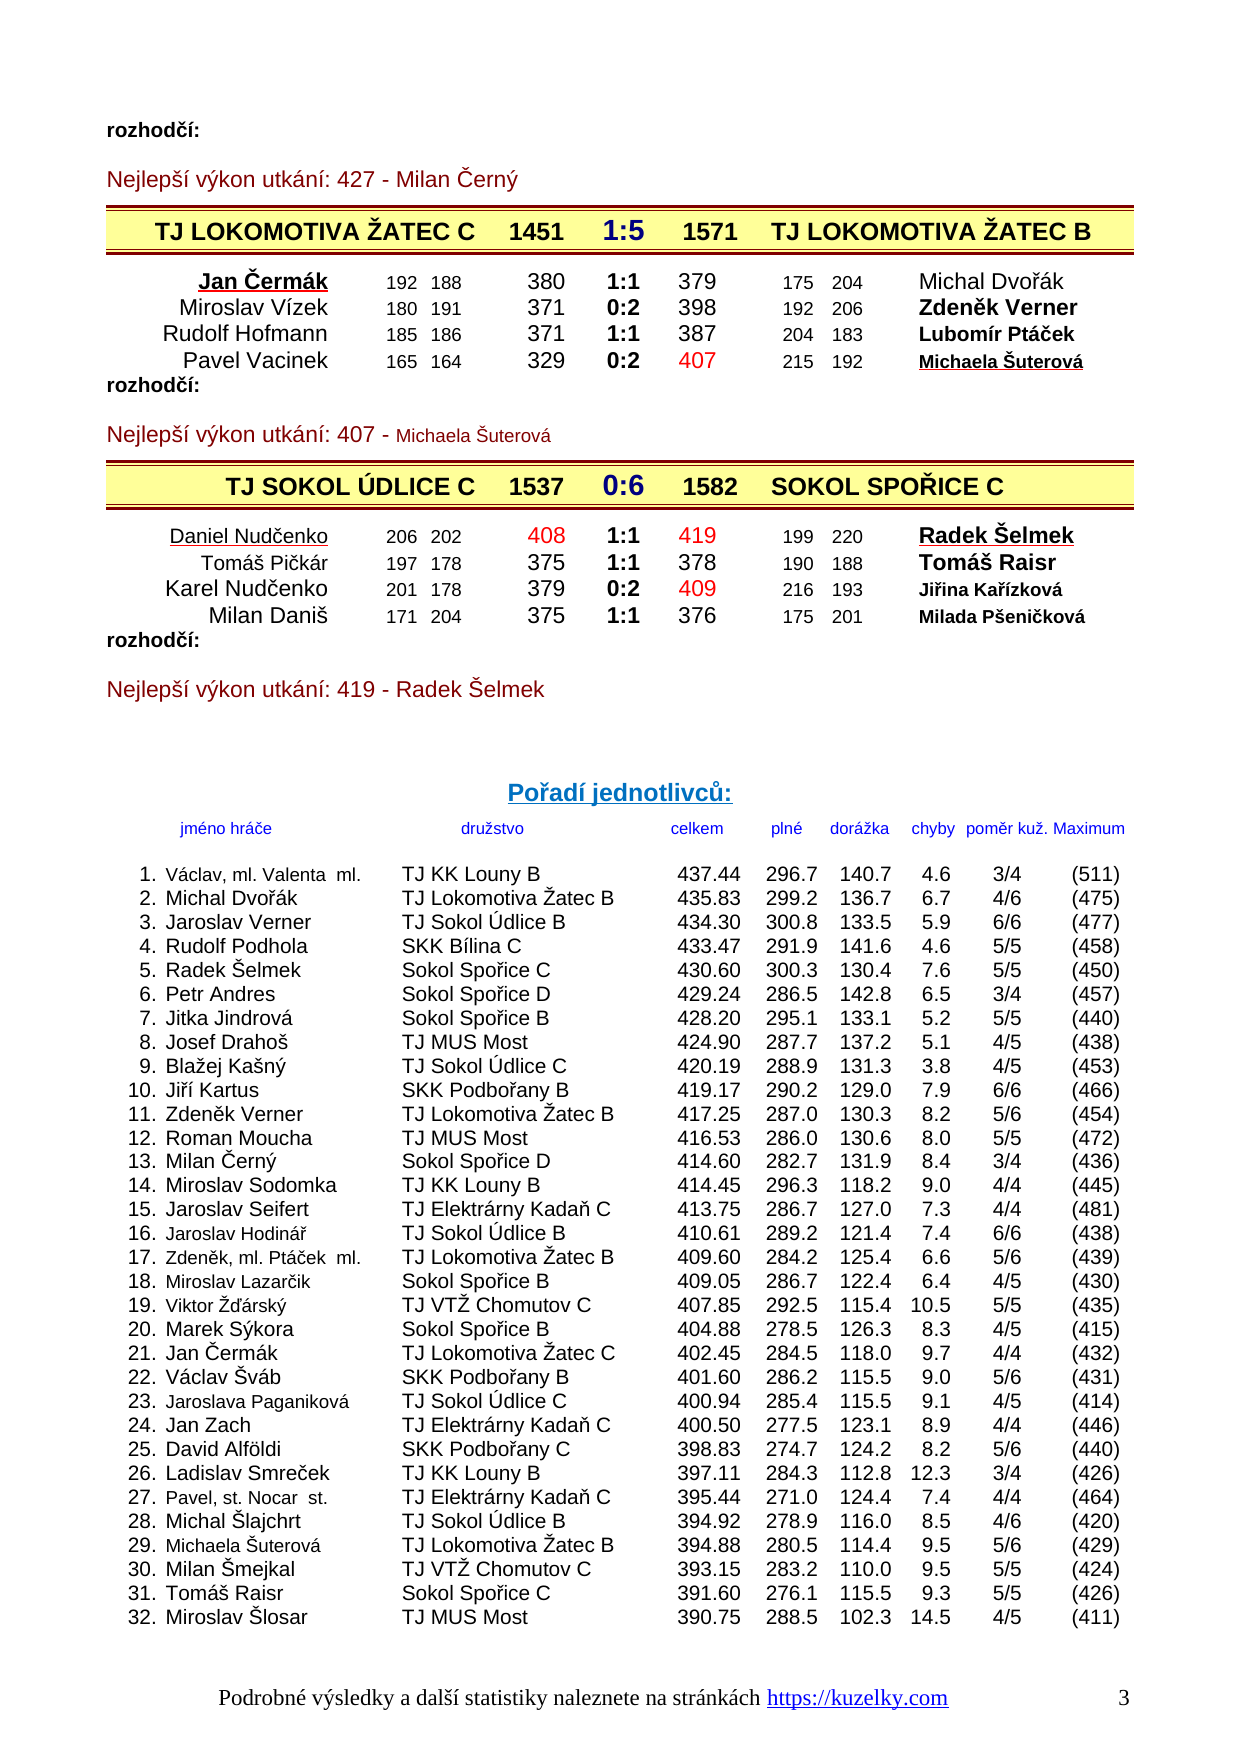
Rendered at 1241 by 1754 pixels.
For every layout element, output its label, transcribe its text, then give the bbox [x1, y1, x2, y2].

text 20. Marek Sýkora Sokol Spořice B 404.88 278.5 126.3 8.3 4/5 (415) [106, 1317, 1134, 1341]
text rozhodčí: [106, 628, 1134, 652]
text 18. Miroslav Lazarčik Sokol Spořice B 409.05 286.7 122.4 6.4 4/5 (430) [106, 1269, 1134, 1293]
text Jan Čermák 192 188 380 1:1 379 175 204 Michal Dvořák [106, 268, 1134, 294]
text 3. Jaroslav Verner TJ Sokol Údlice B 434.30 300.8 133.5 5.9 6/6 (477) [106, 910, 1134, 934]
text Miroslav Vízek 180 191 371 0:2 398 192 206 Zdeněk Verner [106, 294, 1134, 320]
text Nejlepší výkon utkání: 419 - Radek Šelmek [106, 676, 1134, 702]
text 15. Jaroslav Seifert TJ Elektrárny Kadaň C 413.75 286.7 127.0 7.3 4/4 (481) [106, 1197, 1134, 1221]
text 13. Milan Černý Sokol Spořice D 414.60 282.7 131.9 8.4 3/4 (436) [106, 1149, 1134, 1173]
text 30. Milan Šmejkal TJ VTŽ Chomutov C 393.15 283.2 110.0 9.5 5/5 (424) [106, 1557, 1134, 1581]
text 6. Petr Andres Sokol Spořice D 429.24 286.5 142.8 6.5 3/4 (457) [106, 982, 1134, 1006]
text 10. Jiří Kartus SKK Podbořany B 419.17 290.2 129.0 7.9 6/6 (466) [106, 1077, 1134, 1101]
text 1. Václav, ml. Valenta ml. TJ KK Louny B 437.44 296.7 140.7 4.6 3/4 (511) [106, 862, 1134, 886]
text Nejlepší výkon utkání: 407 - Michaela Šuterová [106, 421, 1134, 447]
text 22. Václav Šváb SKK Podbořany B 401.60 286.2 115.5 9.0 5/6 (431) [106, 1365, 1134, 1389]
text rozhodčí: [106, 373, 1134, 397]
text 5. Radek Šelmek Sokol Spořice C 430.60 300.3 130.4 7.6 5/5 (450) [106, 958, 1134, 982]
text Pořadí jednotlivců: [94, 777, 1145, 806]
text TJ Sokol Údlice C 1537 0:6 1582 Sokol Spořice C [106, 466, 1134, 504]
text 7. Jitka Jindrová Sokol Spořice B 428.20 295.1 133.1 5.2 5/5 (440) [106, 1006, 1134, 1029]
text 11. Zdeněk Verner TJ Lokomotiva Žatec B 417.25 287.0 130.3 8.2 5/6 (454) [106, 1101, 1134, 1125]
text 9. Blažej Kašný TJ Sokol Údlice C 420.19 288.9 131.3 3.8 4/5 (453) [106, 1053, 1134, 1077]
text TJ Lokomotiva Žatec C 1451 1:5 1571 TJ Lokomotiva Žatec B [106, 211, 1134, 249]
text 29. Michaela Šuterová TJ Lokomotiva Žatec B 394.88 280.5 114.4 9.5 5/6 (429) [106, 1533, 1134, 1557]
text 23. Jaroslava Paganiková TJ Sokol Údlice C 400.94 285.4 115.5 9.1 4/5 (414) [106, 1389, 1134, 1413]
text Nejlepší výkon utkání: 427 - Milan Černý [106, 166, 1134, 192]
text 4. Rudolf Podhola SKK Bílina C 433.47 291.9 141.6 4.6 5/5 (458) [106, 934, 1134, 958]
text Rudolf Hofmann 185 186 371 1:1 387 204 183 Lubomír Ptáček [106, 320, 1134, 347]
text 26. Ladislav Smreček TJ KK Louny B 397.11 284.3 112.8 12.3 3/4 (426) [106, 1461, 1134, 1485]
text 31. Tomáš Raisr Sokol Spořice C 391.60 276.1 115.5 9.3 5/5 (426) [106, 1581, 1134, 1604]
text 28. Michal Šlajchrt TJ Sokol Údlice B 394.92 278.9 116.0 8.5 4/6 (420) [106, 1509, 1134, 1533]
text Pavel Vacinek 165 164 329 0:2 407 215 192 Michaela Šuterová [106, 347, 1134, 373]
text rozhodčí: [106, 118, 1134, 142]
text jméno hráče družstvo celkem plné dorážka chyby poměr kuž. Maximum [106, 819, 1134, 838]
text Karel Nudčenko 201 178 379 0:2 409 216 193 Jiřina Kařízková [106, 575, 1134, 602]
text 21. Jan Čermák TJ Lokomotiva Žatec C 402.45 284.5 118.0 9.7 4/4 (432) [106, 1341, 1134, 1365]
text 19. Viktor Žďárský TJ VTŽ Chomutov C 407.85 292.5 115.4 10.5 5/5 (435) [106, 1293, 1134, 1317]
text 32. Miroslav Šlosar TJ MUS Most 390.75 288.5 102.3 14.5 4/5 (411) [106, 1604, 1134, 1628]
text 25. David Alföldi SKK Podbořany C 398.83 274.7 124.2 8.2 5/6 (440) [106, 1437, 1134, 1461]
text Daniel Nudčenko 206 202 408 1:1 419 199 220 Radek Šelmek [106, 522, 1134, 549]
text 12. Roman Moucha TJ MUS Most 416.53 286.0 130.6 8.0 5/5 (472) [106, 1125, 1134, 1149]
text 27. Pavel, st. Nocar st. TJ Elektrárny Kadaň C 395.44 271.0 124.4 7.4 4/4 (464) [106, 1485, 1134, 1509]
text 8. Josef Drahoš TJ MUS Most 424.90 287.7 137.2 5.1 4/5 (438) [106, 1029, 1134, 1053]
text 2. Michal Dvořák TJ Lokomotiva Žatec B 435.83 299.2 136.7 6.7 4/6 (475) [106, 886, 1134, 910]
text Milan Daniš 171 204 375 1:1 376 175 201 Milada Pšeničková [106, 602, 1134, 628]
text 14. Miroslav Sodomka TJ KK Louny B 414.45 296.3 118.2 9.0 4/4 (445) [106, 1173, 1134, 1197]
text 17. Zdeněk, ml. Ptáček ml. TJ Lokomotiva Žatec B 409.60 284.2 125.4 6.6 5/6 (439) [106, 1245, 1134, 1269]
text 24. Jan Zach TJ Elektrárny Kadaň C 400.50 277.5 123.1 8.9 4/4 (446) [106, 1413, 1134, 1437]
text 16. Jaroslav Hodinář TJ Sokol Údlice B 410.61 289.2 121.4 7.4 6/6 (438) [106, 1221, 1134, 1245]
text Tomáš Pičkár 197 178 375 1:1 378 190 188 Tomáš Raisr [106, 549, 1134, 575]
